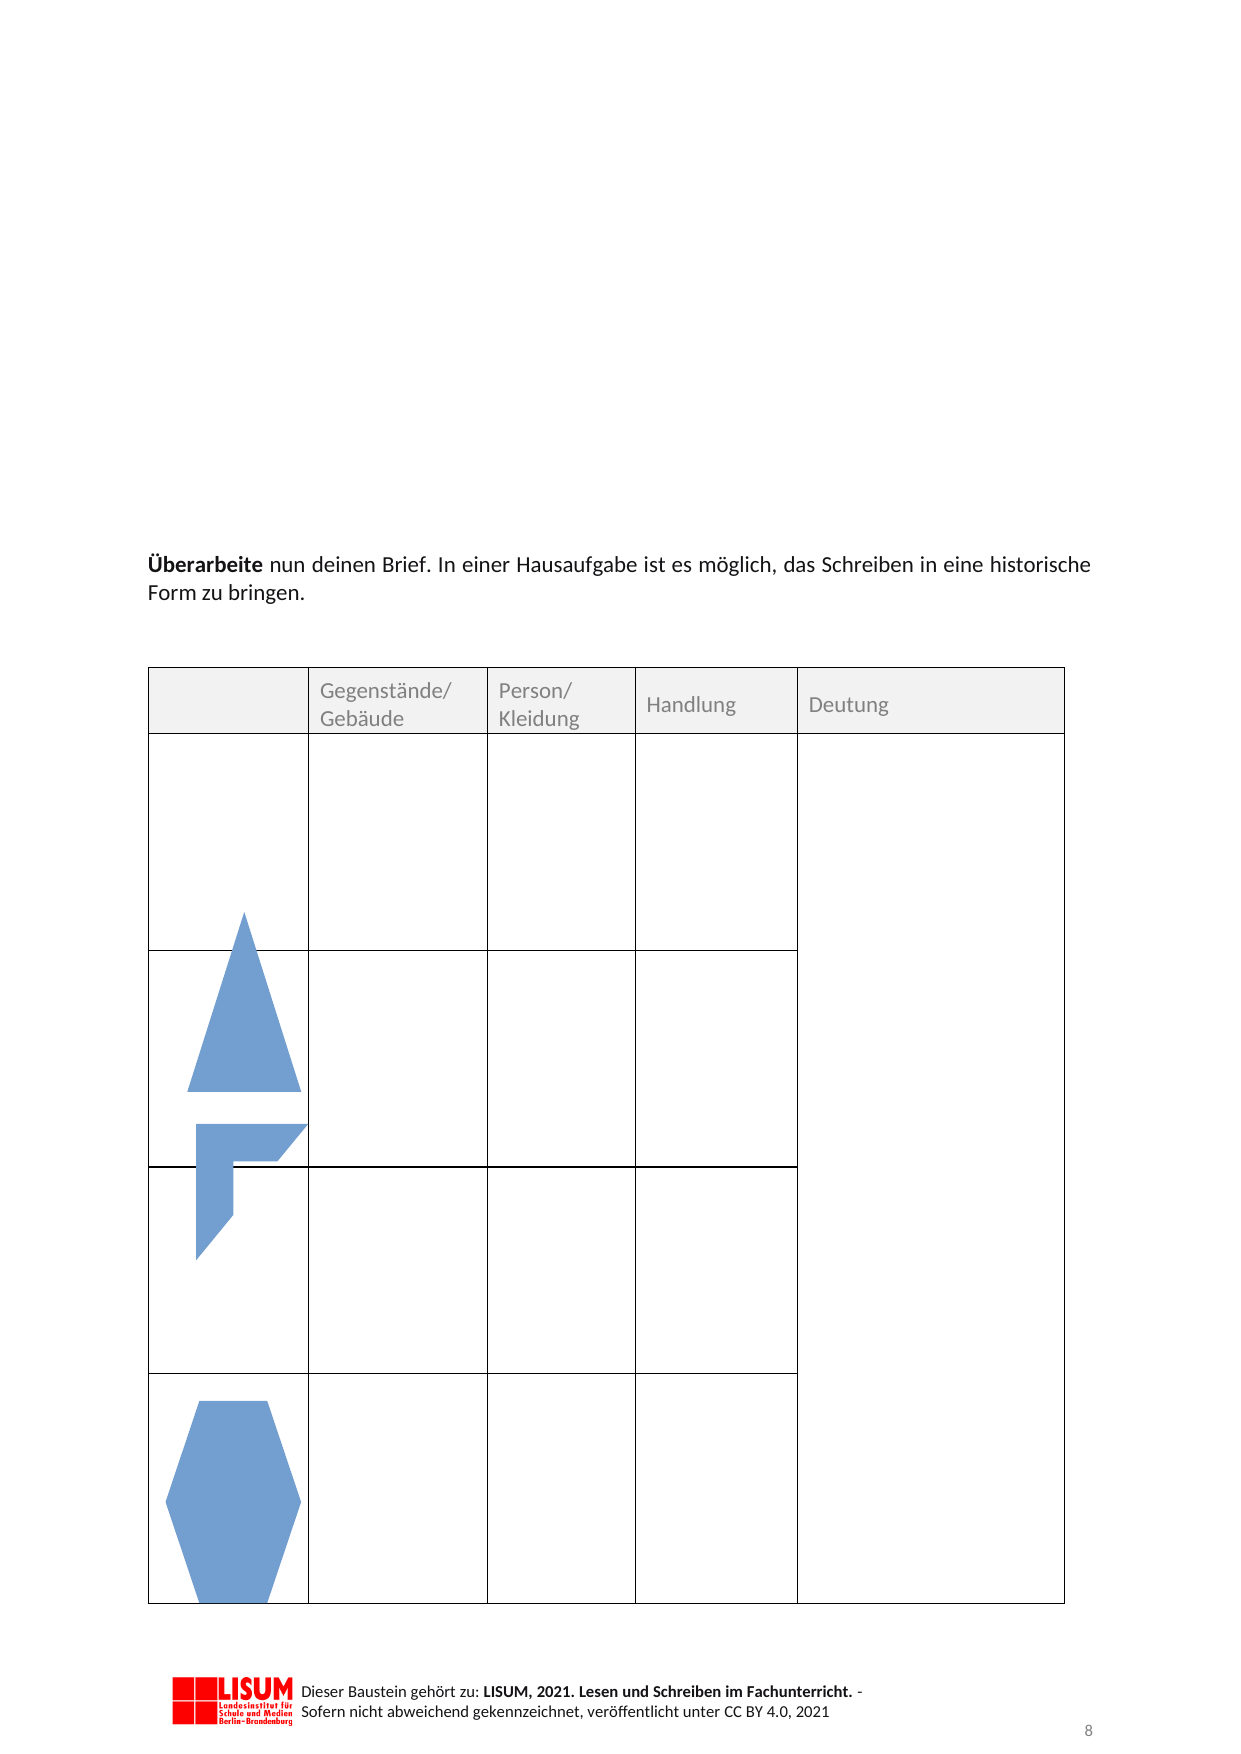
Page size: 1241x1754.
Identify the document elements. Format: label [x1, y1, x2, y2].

picture [172, 1677, 293, 1726]
